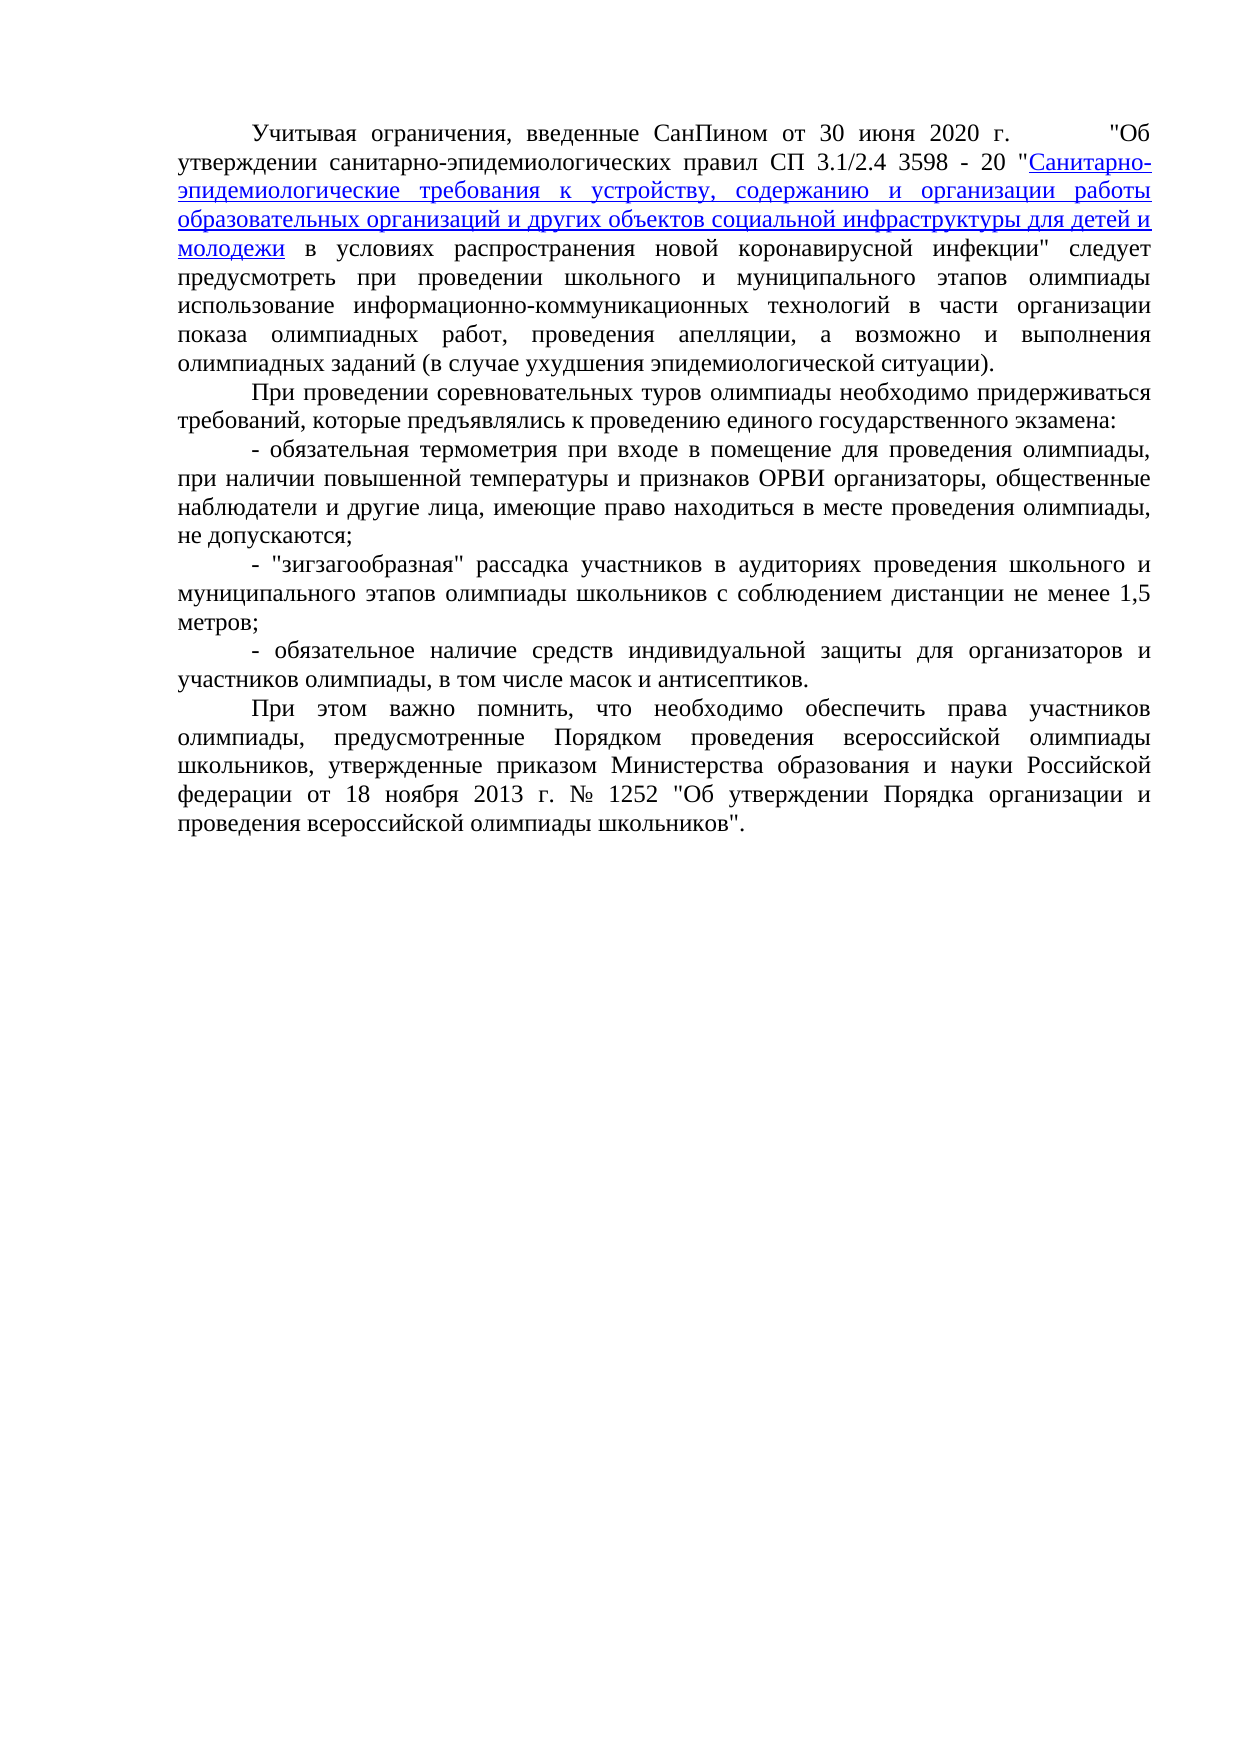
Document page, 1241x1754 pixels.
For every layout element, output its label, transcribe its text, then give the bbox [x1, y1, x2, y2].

text - обязательное наличие средств индивидуальной защиты для организаторов и участников олимпиады, в том числе масок и антисептиков. [177, 636, 1152, 693]
text При проведении соревновательных туров олимпиады необходимо придерживаться требований, которые предъявлялись к проведению единого государственного экзамена: [177, 377, 1152, 434]
text Учитывая ограничения, введенные СанПином от 30 июня 2020 г. "Об утверждении санитарно-эпидемиологических правил СП 3.1/2.4 3598 - 20 "Санитарно-эпидемиологические требования к устройству, содержанию и организации работы образовательных организаций и других объектов социальной инфраструктуры для детей и молодежи в условиях распространения новой коронавирусной инфекции" следует предусмотреть при проведении школьного и муниципального этапов олимпиады использование информационно-коммуникационных технологий в части организации показа олимпиадных работ, проведения апелляции, а возможно и выполнения олимпиадных заданий (в случае ухудшения эпидемиологической ситуации). [177, 230, 1152, 377]
text При этом важно помнить, что необходимо обеспечить права участников олимпиады, предусмотренные Порядком проведения всероссийской олимпиады школьников, утвержденные приказом Министерства образования и науки Российской федерации от 18 ноября 2013 г. № 1252 "Об утверждении Порядка организации и проведения всероссийской олимпиады школьников". [177, 693, 1152, 837]
text - обязательная термометрия при входе в помещение для проведения олимпиады, при наличии повышенной температуры и признаков ОРВИ организаторы, общественные наблюдатели и другие лица, имеющие право находиться в месте проведения олимпиады, не допускаются; [177, 434, 1152, 549]
text Учитывая ограничения, введенные СанПином от 30 июня 2020 г. "Об утверждении санитарно-эпидемиологических правил СП 3.1/2.4 3598 - 20 "Санитарно-эпидемиологические требования к устройству, содержанию и организации работы образовательных организаций и других объектов социальной инфраструктуры для детей и молодежи в условиях распространения новой коронавирусной инфекции" следует предусмотреть при проведении школьного и муниципального этапов олимпиады использование информационно-коммуникационных технологий в части организации показа олимпиадных работ, проведения апелляции, а возможно и выполнения олимпиадных заданий (в случае ухудшения эпидемиологической ситуации). [177, 118, 1152, 201]
text - "зигзагообразная" рассадка участников в аудиториях проведения школьного и муниципального этапов олимпиады школьников с соблюдением дистанции не менее 1,5 метров; [177, 549, 1152, 636]
